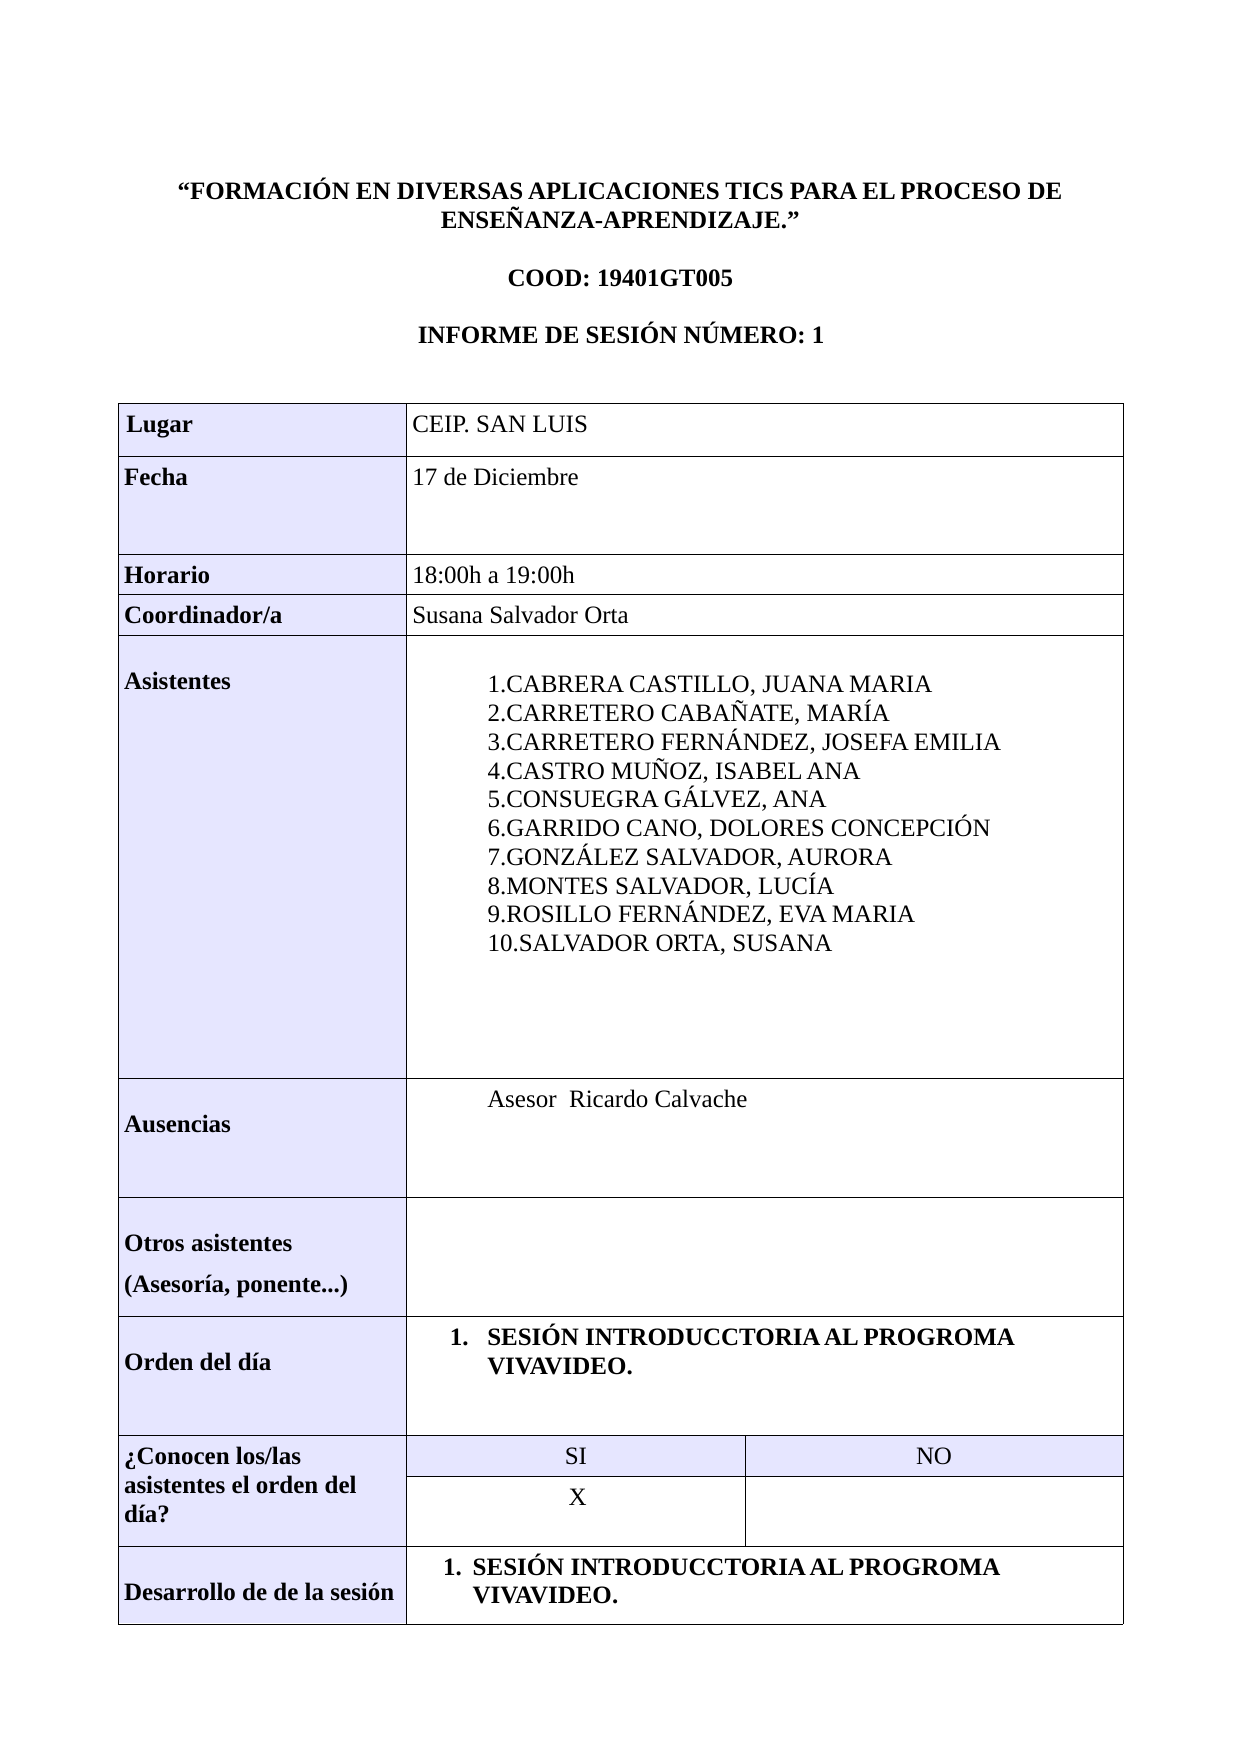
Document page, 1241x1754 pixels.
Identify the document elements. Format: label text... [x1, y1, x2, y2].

table_cell X [407, 1477, 745, 1546]
subtitle COOD: 19401GT005 [118, 263, 1122, 291]
table_cell 17 de Diciembre [407, 457, 1123, 554]
table_cell Asistentes [119, 636, 406, 1078]
table_cell Susana Salvador Orta [407, 595, 1123, 635]
table_cell Coordinador/a [119, 595, 406, 635]
table_cell SI [407, 1436, 745, 1476]
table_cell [407, 1547, 1123, 1623]
text INFORME DE SESIÓN NÚMERO: 1 [120, 321, 1122, 349]
table_cell Asesor Ricardo Calvache [407, 1079, 1123, 1197]
table_cell Fecha [119, 457, 406, 554]
table_cell SESIÓN INTRODUCCTORIA AL PROGROMA VIVAVIDEO. [407, 1317, 1123, 1435]
table_cell Orden del día [119, 1317, 406, 1435]
table_cell NO [746, 1436, 1123, 1476]
table_cell 1.CABRERA CASTILLO, JUANA MARIA 2.CARRETERO CABAÑATE, MARÍA 3.CARRETERO FERNÁNDEZ, JOSEFA EMILIA 4.CASTRO MUÑOZ, ISABEL ANA 5.CONSUEGRA GÁLVEZ, ANA 6.GARRIDO CANO, DOLORES CONCEPCIÓN 7.GONZÁLEZ SALVADOR, AURORA 8.MONTES SALVADOR, LUCÍA 9.ROSILLO FERNÁNDEZ, EVA MARIA 10.SALVADOR ORTA, SUSANA [407, 636, 1123, 1078]
table_cell Horario [119, 555, 406, 594]
table_cell Otros asistentes (Asesoría, ponente...) [119, 1198, 406, 1316]
table_cell ¿Conocen los/las asistentes el orden del día? [119, 1436, 406, 1546]
table_header CEIP. SAN LUIS [407, 404, 1123, 456]
table_cell [746, 1477, 1123, 1546]
table_cell 18:00h a 19:00h [407, 555, 1123, 594]
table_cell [119, 1547, 406, 1623]
table_cell [407, 1198, 1123, 1316]
table_cell Ausencias [119, 1079, 406, 1197]
subtitle “FORMACIÓN EN DIVERSAS APLICACIONES TICS PARA EL PROCESO DE ENSEÑANZA-APRENDIZAJE.” [118, 176, 1122, 233]
table_header Lugar [119, 404, 406, 456]
